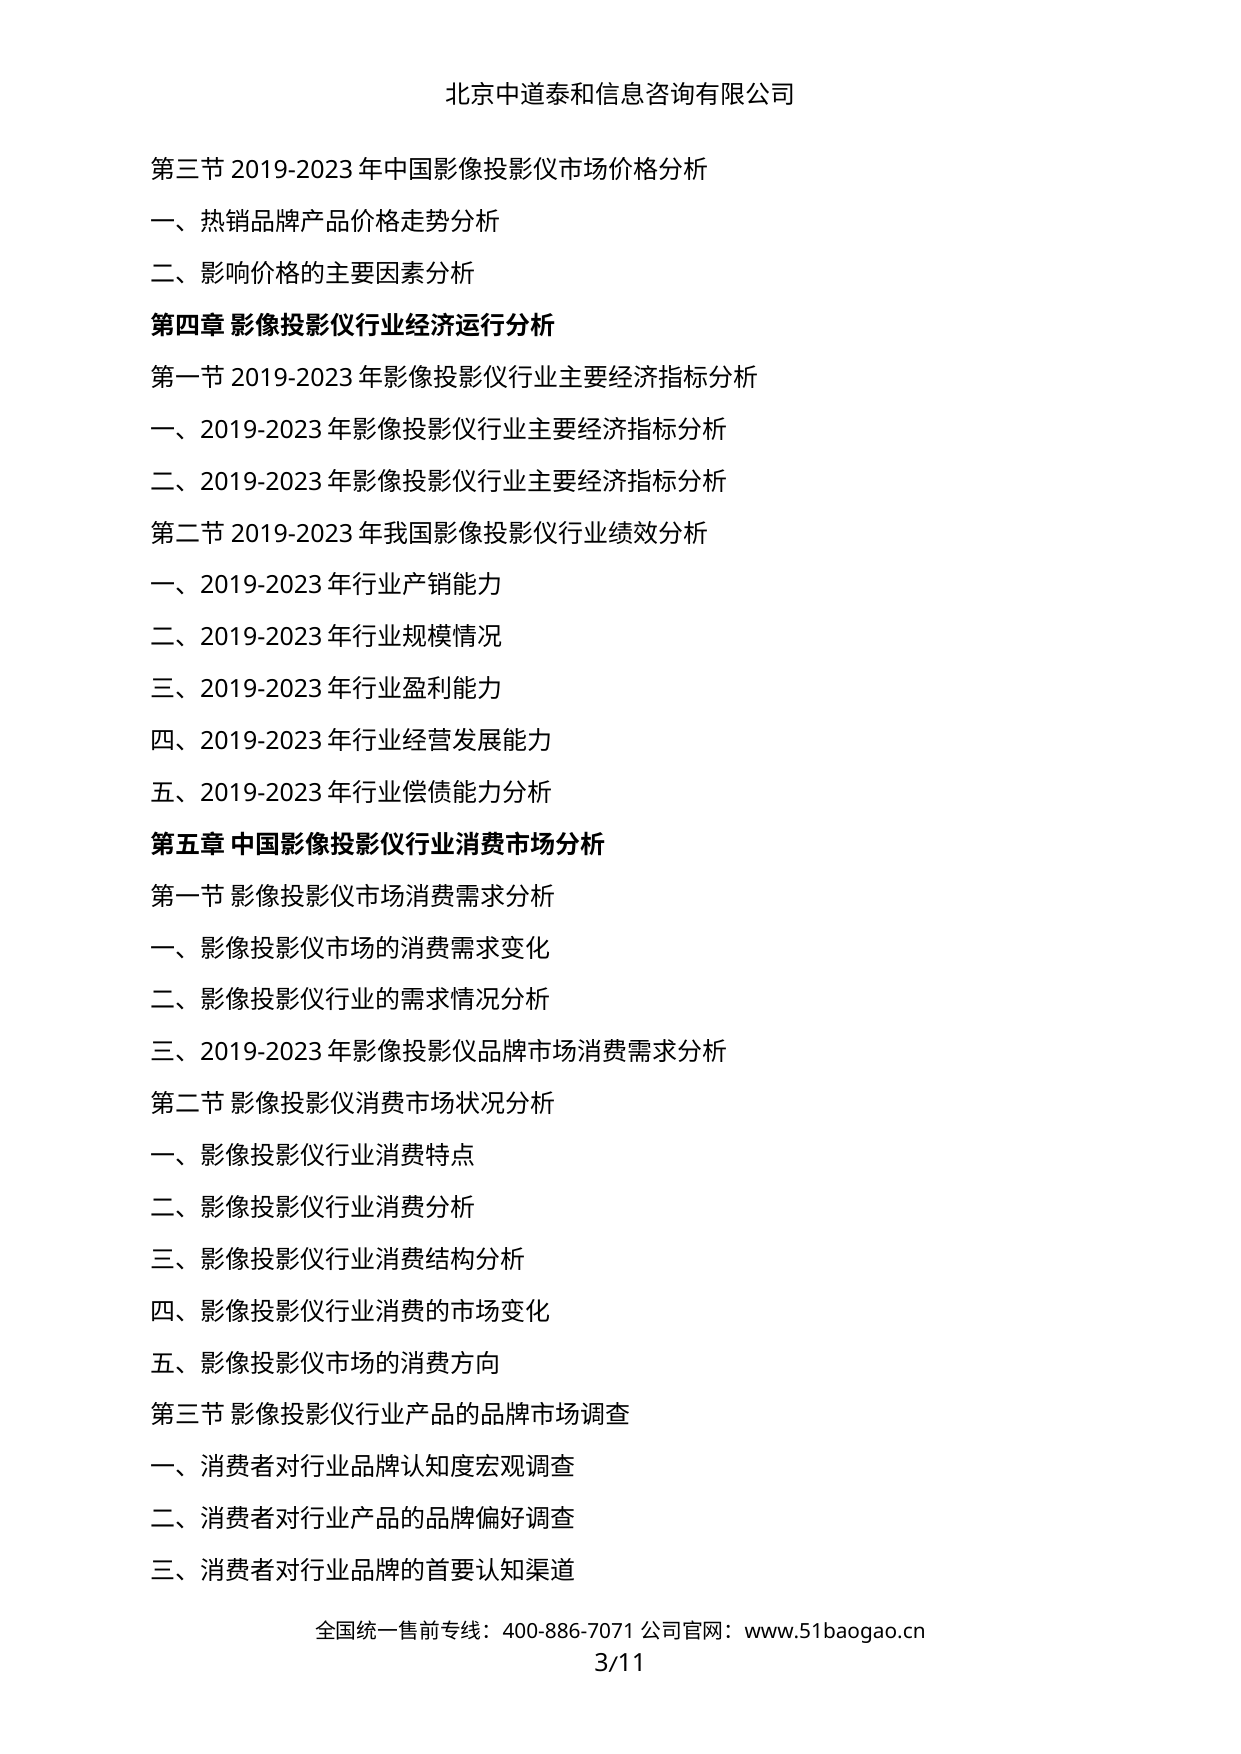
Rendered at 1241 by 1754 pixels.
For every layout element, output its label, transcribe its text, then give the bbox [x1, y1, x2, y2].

text 第三节 影像投影仪行业产品的品牌市场调查 [150, 1395, 1090, 1431]
text 一、2019-2023年行业产销能力 [150, 565, 1090, 601]
text 一、2019-2023年影像投影仪行业主要经济指标分析 [150, 409, 1090, 446]
text 一、影像投影仪市场的消费需求变化 [150, 928, 1090, 964]
text 第二节 2019-2023年我国影像投影仪行业绩效分析 [150, 513, 1090, 549]
text 二、2019-2023年影像投影仪行业主要经济指标分析 [150, 461, 1090, 497]
text 三、消费者对行业品牌的首要认知渠道 [150, 1551, 1090, 1587]
text 二、2019-2023年行业规模情况 [150, 617, 1090, 653]
text 第四章 影像投影仪行业经济运行分析 [150, 306, 1090, 342]
text 第五章 中国影像投影仪行业消费市场分析 [150, 824, 1090, 861]
text 二、影像投影仪行业消费分析 [150, 1187, 1090, 1224]
text 一、消费者对行业品牌认知度宏观调查 [150, 1447, 1090, 1483]
text 第三节 2019-2023年中国影像投影仪市场价格分析 [150, 150, 1090, 186]
text 一、影像投影仪行业消费特点 [150, 1136, 1090, 1172]
text 二、消费者对行业产品的品牌偏好调查 [150, 1499, 1090, 1535]
text 二、影响价格的主要因素分析 [150, 254, 1090, 290]
text 一、热销品牌产品价格走势分析 [150, 202, 1090, 238]
text 五、2019-2023年行业偿债能力分析 [150, 772, 1090, 809]
text 四、2019-2023年行业经营发展能力 [150, 721, 1090, 757]
text 三、影像投影仪行业消费结构分析 [150, 1239, 1090, 1276]
text 五、影像投影仪市场的消费方向 [150, 1343, 1090, 1379]
text 第一节 2019-2023年影像投影仪行业主要经济指标分析 [150, 357, 1090, 394]
text 四、影像投影仪行业消费的市场变化 [150, 1291, 1090, 1327]
text 三、2019-2023年影像投影仪品牌市场消费需求分析 [150, 1032, 1090, 1068]
text 第二节 影像投影仪消费市场状况分析 [150, 1084, 1090, 1120]
text 三、2019-2023年行业盈利能力 [150, 669, 1090, 705]
text 第一节 影像投影仪市场消费需求分析 [150, 876, 1090, 912]
text 二、影像投影仪行业的需求情况分析 [150, 980, 1090, 1016]
